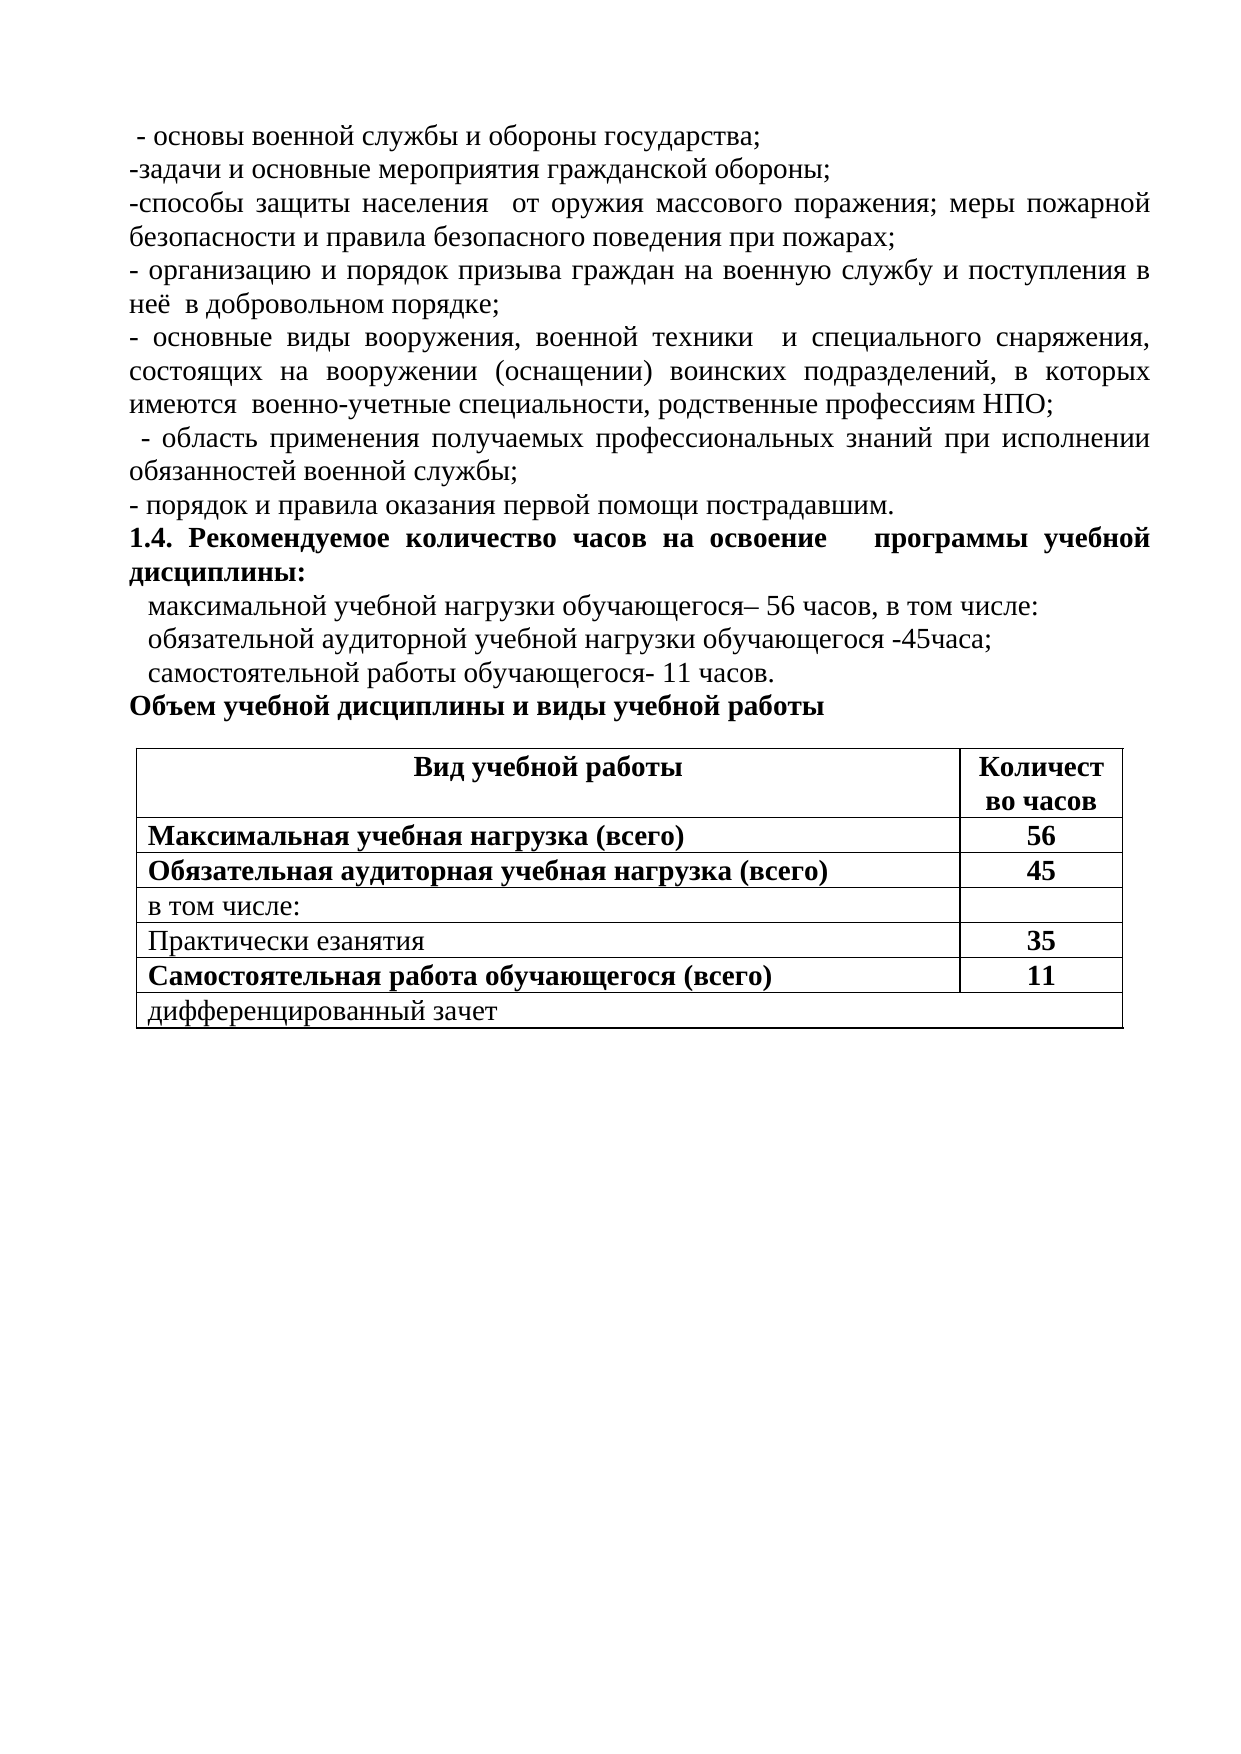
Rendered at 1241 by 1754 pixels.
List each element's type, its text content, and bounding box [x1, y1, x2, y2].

table_cell дифференцированный зачет [137, 993, 1122, 1027]
text Объем учебной дисциплины и виды учебной работы [129, 688, 1152, 722]
text -способы защиты населения от оружия массового поражения; меры пожарной безопасности и правила безопасного поведения при пожарах; [129, 185, 1152, 252]
table_cell в том числе: [137, 888, 959, 922]
text -задачи и основные мероприятия гражданской обороны; [129, 152, 1152, 185]
table_header Вид учебной работы [137, 749, 959, 816]
text обязательной аудиторной учебной нагрузки обучающегося -45часа; [148, 621, 1152, 655]
table_cell 35 [961, 923, 1122, 957]
table_cell Практически езанятия [137, 923, 959, 957]
table_cell Обязательная аудиторная учебная нагрузка (всего) [137, 853, 959, 887]
table_cell [961, 888, 1122, 922]
text - область применения получаемых профессиональных знаний при исполнении обязанностей военной службы; [129, 420, 1152, 487]
text - организацию и порядок призыва граждан на военную службу и поступления в неё в добровольном порядке; [129, 252, 1152, 319]
text максимальной учебной нагрузки обучающегося– 56 часов, в том числе: [148, 588, 1152, 621]
text самостоятельной работы обучающегося- 11 часов. [148, 655, 1152, 688]
table_cell 11 [961, 958, 1122, 992]
table_cell Самостоятельная работа обучающегося (всего) [137, 958, 959, 992]
text 1.4. Рекомендуемое количество часов на освоение программы учебной дисциплины: [129, 521, 1152, 588]
text - порядок и правила оказания первой помощи пострадавшим. [129, 487, 1152, 521]
text - основы военной службы и обороны государства; [129, 118, 1152, 152]
table_header Количество часов [961, 749, 1122, 816]
table_cell Максимальная учебная нагрузка (всего) [137, 818, 959, 851]
table_cell 45 [961, 853, 1122, 887]
table_cell 56 [961, 818, 1122, 851]
text - основные виды вооружения, военной техники и специального снаряжения, состоящих на вооружении (оснащении) воинских подразделений, в которых имеются военно-учетные специальности, родственные профессиям НПО; [129, 319, 1152, 420]
